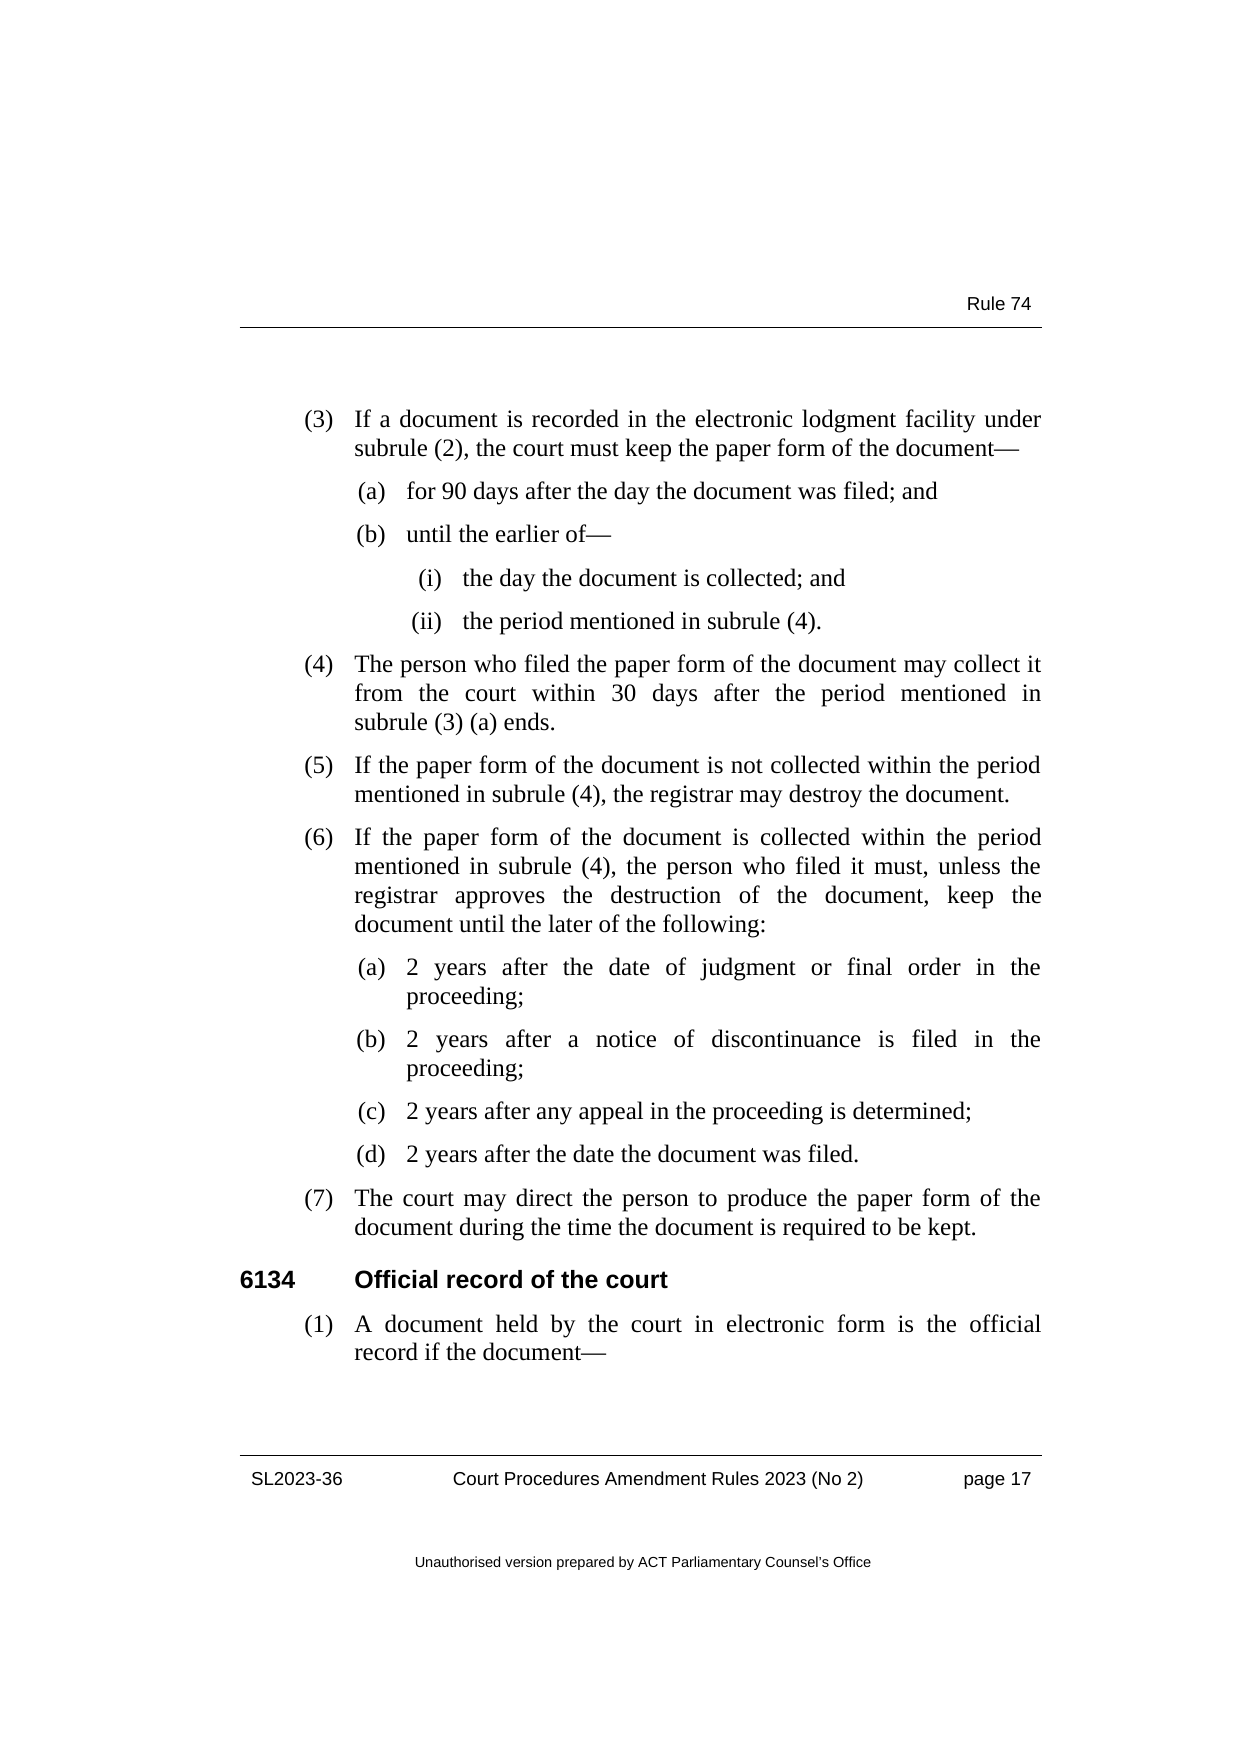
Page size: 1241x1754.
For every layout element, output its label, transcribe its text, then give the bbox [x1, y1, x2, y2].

text (c) 2 years after any appeal in the proceeding is determined; [239, 1096, 1042, 1125]
text (4) The person who filed the paper form of the document may collect it from the court within 30 days after the period mentioned in subrule (3) (a) ends. [239, 649, 1042, 736]
text (5) If the paper form of the document is not collected within the period mentioned in subrule (4), the registrar may destroy the document. [239, 750, 1042, 808]
text (7) The court may direct the person to produce the paper form of the document during the time the document is required to be kept. [239, 1183, 1042, 1240]
text (ii) the period mentioned in subrule (4). [239, 606, 1042, 635]
text (i) the day the document is collected; and [239, 563, 1042, 592]
text (b) until the earlier of— [239, 519, 1042, 548]
text (d) 2 years after the date the document was filed. [239, 1139, 1042, 1168]
text (a) for 90 days after the day the document was filed; and [239, 476, 1042, 505]
text (6) If the paper form of the document is collected within the period mentioned in subrule (4), the person who filed it must, unless the registrar approves the destruction of the document, keep the document until the later of the following: [239, 822, 1042, 937]
text 6134 Official record of the court [239, 1265, 1042, 1294]
text (3) If a document is recorded in the electronic lodgment facility under subrule (2), the court must keep the paper form of the document— [239, 404, 1042, 462]
text (1) A document held by the court in electronic form is the official record if the document— [239, 1309, 1042, 1366]
text (a) 2 years after the date of judgment or final order in the proceeding; [239, 952, 1042, 1009]
text (b) 2 years after a notice of discontinuance is filed in the proceeding; [239, 1024, 1042, 1082]
